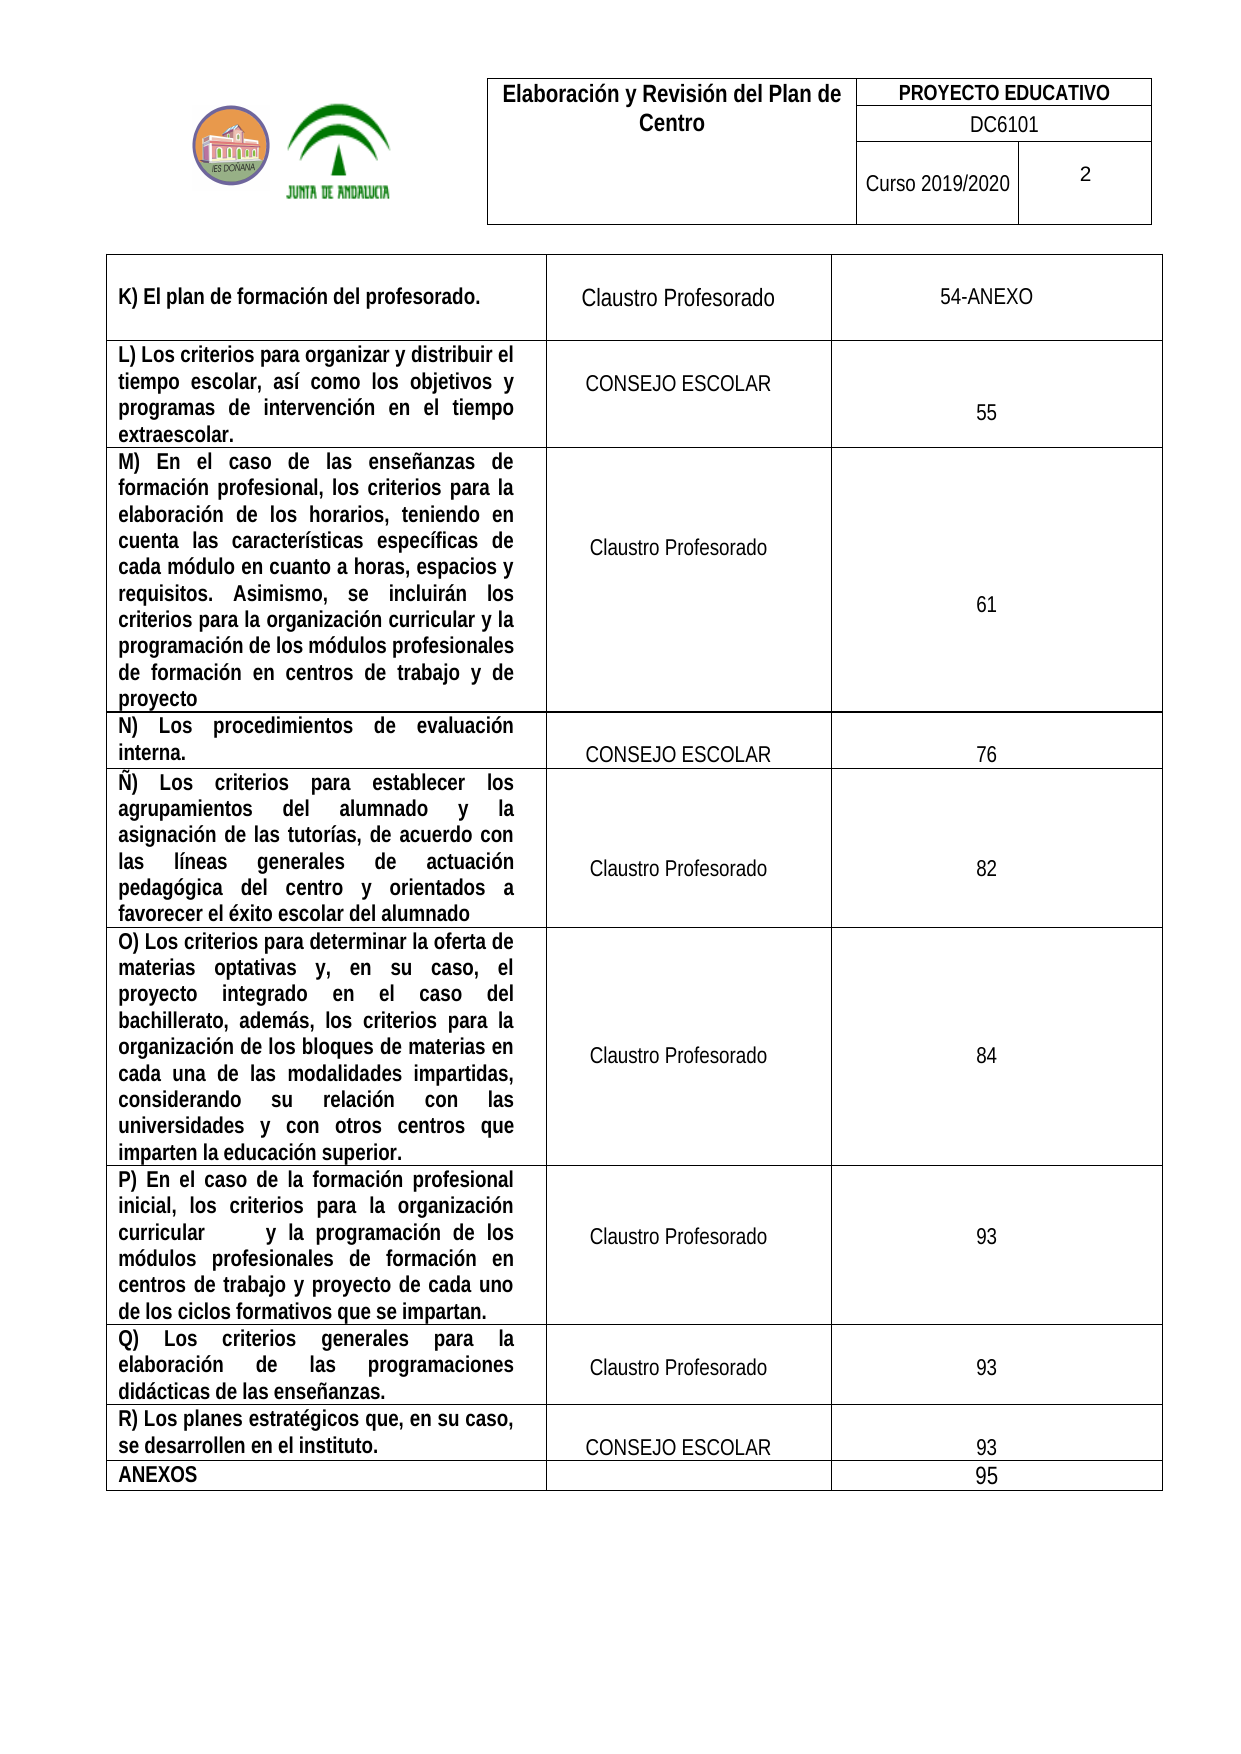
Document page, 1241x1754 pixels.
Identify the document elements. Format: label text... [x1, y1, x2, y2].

table_cell Claustro Profesorado [547, 1166, 831, 1324]
table_cell 54-ANEXO [832, 255, 1162, 340]
picture [192, 91, 402, 204]
table_cell Claustro Profesorado [547, 769, 831, 927]
table_cell Claustro Profesorado [547, 928, 831, 1165]
table_cell P) En el caso de la formación profesional inicial, los criterios para la organización curricular y la programación de los módulos profesionales de formación en centros de trabajo y proyecto de cada uno de los ciclos formativos que se impartan. [107, 1166, 546, 1324]
table_cell 84 [832, 928, 1162, 1165]
table_cell 93 [832, 1166, 1162, 1324]
table_cell 95 [832, 1461, 1162, 1490]
table_cell Claustro Profesorado [547, 255, 831, 340]
table_cell K) El plan de formación del profesorado. [107, 255, 546, 340]
table_cell Ñ) Los criterios para establecer los agrupamientos del alumnado y la asignación de las tutorías, de acuerdo con las líneas generales de actuación pedagógica del centro y orientados a favorecer el éxito escolar del alumnado [107, 769, 546, 927]
table_cell ANEXOS [107, 1461, 546, 1490]
table_cell Claustro Profesorado [547, 448, 831, 711]
table_cell 93 [832, 1325, 1162, 1404]
table_cell Claustro Profesorado [547, 1325, 831, 1404]
table_cell CONSEJO ESCOLAR [547, 341, 831, 447]
table_cell 61 [832, 448, 1162, 711]
table_cell Q) Los criterios generales para la elaboración de las programaciones didácticas de las enseñanzas. [107, 1325, 546, 1404]
table_cell CONSEJO ESCOLAR [547, 1405, 831, 1460]
table_cell N) Los procedimientos de evaluación interna. [107, 713, 546, 767]
table_cell 93 [832, 1405, 1162, 1460]
table_cell [547, 1461, 831, 1490]
table_cell 76 [832, 713, 1162, 767]
table_cell M) En el caso de las enseñanzas de formación profesional, los criterios para la elaboración de los horarios, teniendo en cuenta las características específicas de cada módulo en cuanto a horas, espacios y requisitos. Asimismo, se incluirán los criterios para la organización curricular y la programación de los módulos profesionales de formación en centros de trabajo y de proyecto [107, 448, 546, 711]
table_cell 55 [832, 341, 1162, 447]
table_cell O) Los criterios para determinar la oferta de materias optativas y, en su caso, el proyecto integrado en el caso del bachillerato, además, los criterios para la organización de los bloques de materias en cada una de las modalidades impartidas, considerando su relación con las universidades y con otros centros que imparten la educación superior. [107, 928, 546, 1165]
table_cell CONSEJO ESCOLAR [547, 713, 831, 767]
table_cell 82 [832, 769, 1162, 927]
table_cell L) Los criterios para organizar y distribuir el tiempo escolar, así como los objetivos y programas de intervención en el tiempo extraescolar. [107, 341, 546, 447]
table_cell R) Los planes estratégicos que, en su caso, se desarrollen en el instituto. [107, 1405, 546, 1460]
